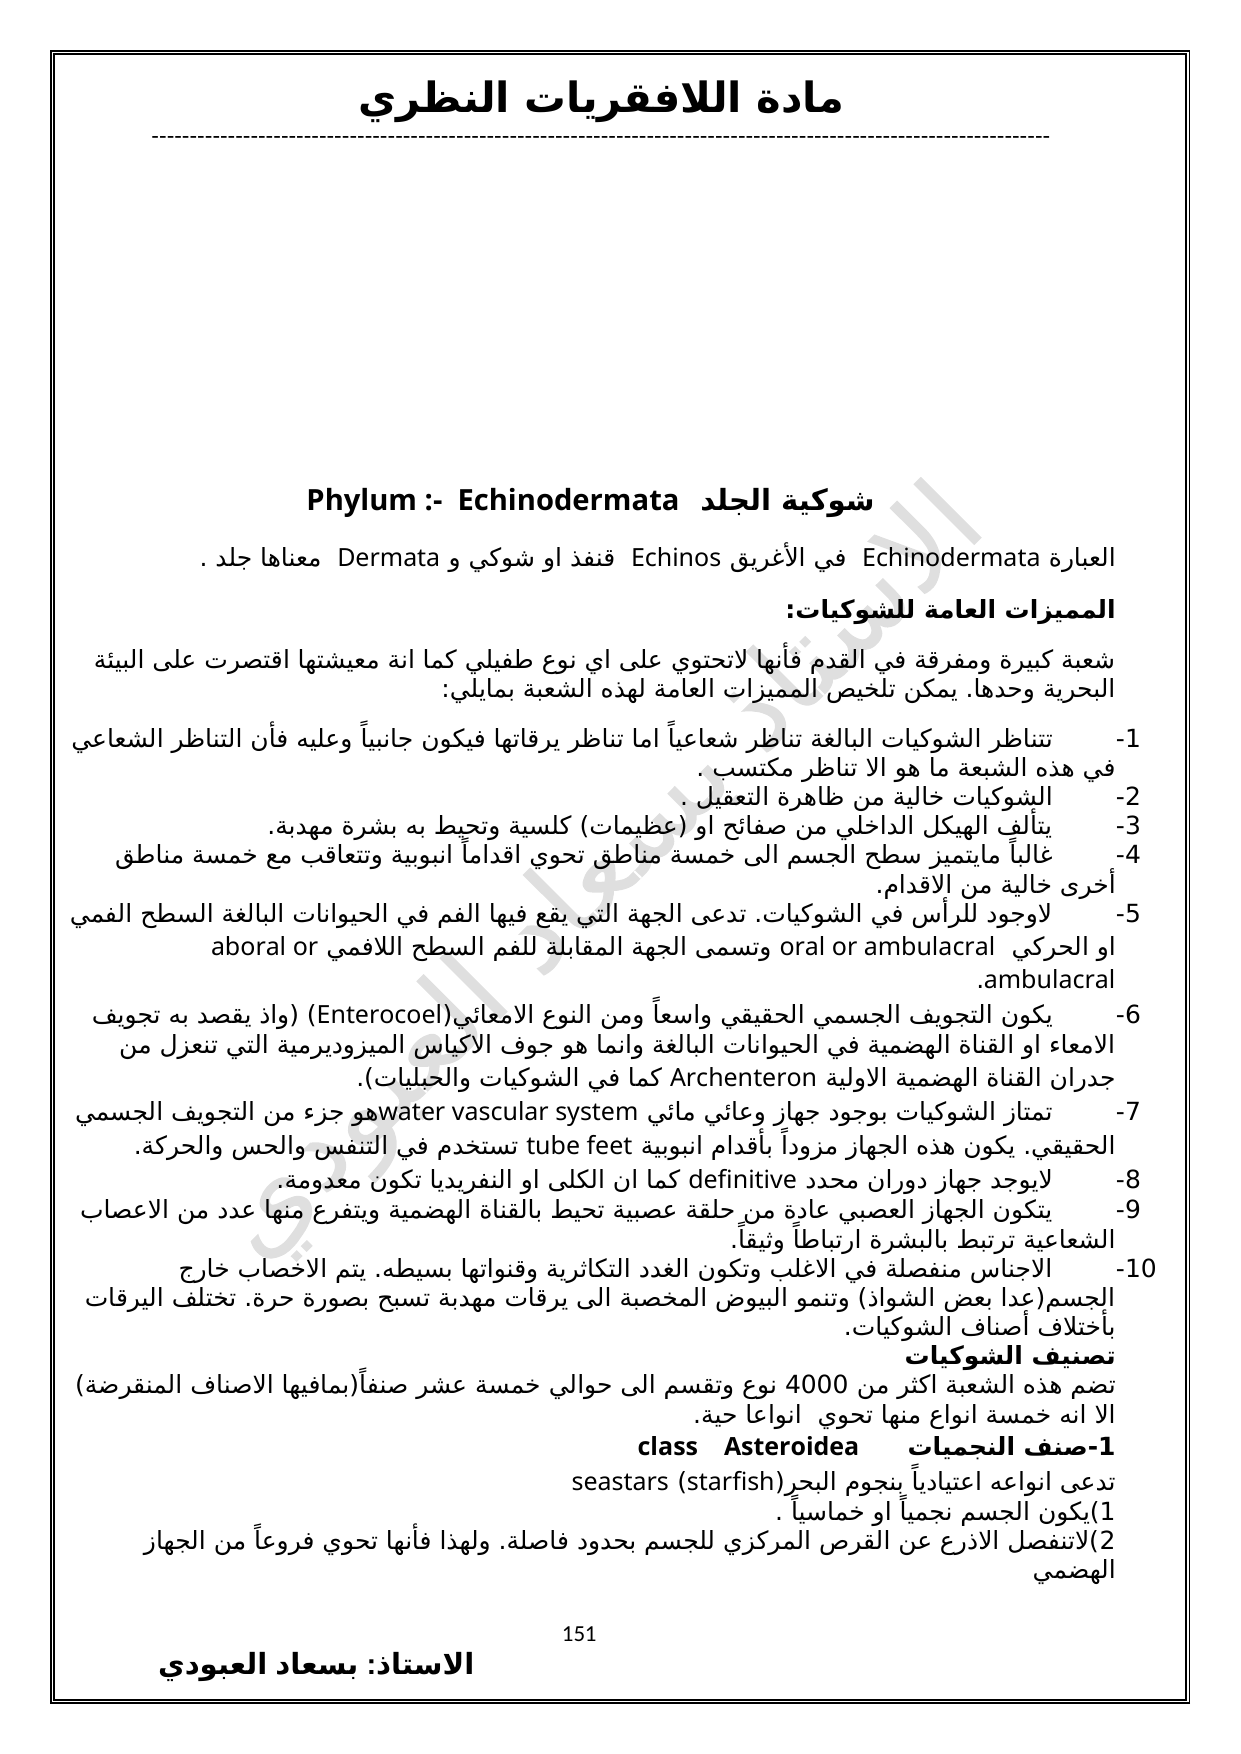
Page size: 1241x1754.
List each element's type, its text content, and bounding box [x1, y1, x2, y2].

list 1-صنف النجميات class Asteroidea [66, 1429, 1116, 1463]
list لاوجود للرأس في الشوكيات. تدعى الجهة التي يقع فيها الفم في الحيوانات البالغة السطح الفمي او الحركي oral or ambulacral وتسمى الجهة المقابلة للفم السطح اللافمي aboral or ambulacral. [66, 899, 1116, 996]
list غالباً مايتميز سطح الجسم الى خمسة مناطق تحوي اقداماً انبوبية وتتعاقب مع خمسة مناطق أخرى خالية من الاقدام. [66, 841, 1116, 899]
list تضم هذه الشعبة اكثر من 4000 نوع وتقسم الى حوالي خمسة عشر صنفاً(بمافيها الاصناف المنقرضة) الا انه خمسة انواع منها تحوي انواعا حية. [66, 1371, 1116, 1429]
list الاجناس منفصلة في الاغلب وتكون الغدد التكاثرية وقنواتها بسيطه. يتم الاخصاب خارج الجسم(عدا بعض الشواذ) وتنمو البيوض المخصبة الى يرقات مهدبة تسبح بصورة حرة. تختلف اليرقات بأختلاف أصناف الشوكيات. [66, 1254, 1116, 1342]
text شوكية الجلد Phylum :- Echinodermata [66, 479, 1116, 519]
list تصنيف الشوكيات [66, 1342, 1116, 1371]
list الشوكيات خالية من ظاهرة التعقيل . [66, 782, 1116, 811]
list يتألف الهيكل الداخلي من صفائح او (عظيمات) كلسية وتحيط به بشرة مهدبة. [66, 811, 1116, 841]
list 1)يكون الجسم نجمياً او خماسياً . [66, 1497, 1116, 1526]
list تتناظر الشوكيات البالغة تناظر شعاعياً اما تناظر يرقاتها فيكون جانبياً وعليه فأن التناظر الشعاعي في هذه الشبعة ما هو الا تناظر مكتسب . [66, 724, 1116, 782]
list تمتاز الشوكيات بوجود جهاز وعائي مائي water vascular systemهو جزء من التجويف الجسمي الحقيقي. يكون هذه الجهاز مزوداً بأقدام انبوبية tube feet تستخدم في التنفس والحس والحركة. [66, 1093, 1116, 1162]
text شعبة كبيرة ومفرقة في القدم فأنها لاتحتوي على اي نوع طفيلي كما انة معيشتها اقتصرت على البيئة البحرية وحدها. يمكن تلخيص المميزات العامة لهذه الشعبة بمايلي: [66, 645, 1116, 703]
list يتكون الجهاز العصبي عادة من حلقة عصبية تحيط بالقناة الهضمية ويتفرع منها عدد من الاعصاب الشعاعية ترتبط بالبشرة ارتباطاً وثيقاً. [66, 1196, 1116, 1254]
text المميزات العامة للشوكيات: [66, 595, 1116, 624]
list لايوجد جهاز دوران محدد definitive كما ان الكلى او النفريديا تكون معدومة. [66, 1162, 1116, 1196]
list يكون التجويف الجسمي الحقيقي واسعاً ومن النوع الامعائي(Enterocoel) (واذ يقصد به تجويف الامعاء او القناة الهضمية في الحيوانات البالغة وانما هو جوف الاكياس الميزوديرمية التي تنعزل من جدران القناة الهضمية الاولية Archenteron كما في الشوكيات والحبليات). [66, 996, 1116, 1093]
list تدعى انواعه اعتيادياً بنجوم البحر(starfish) seastars [66, 1463, 1116, 1497]
text العبارة Echinodermata في الأغريق Echinos قنفذ او شوكي و Dermata معناها جلد . [66, 540, 1116, 574]
list 2)لاتنفصل الاذرع عن القرص المركزي للجسم بحدود فاصلة. ولهذا فأنها تحوي فروعاً من الجهاز الهضمي [66, 1526, 1116, 1585]
